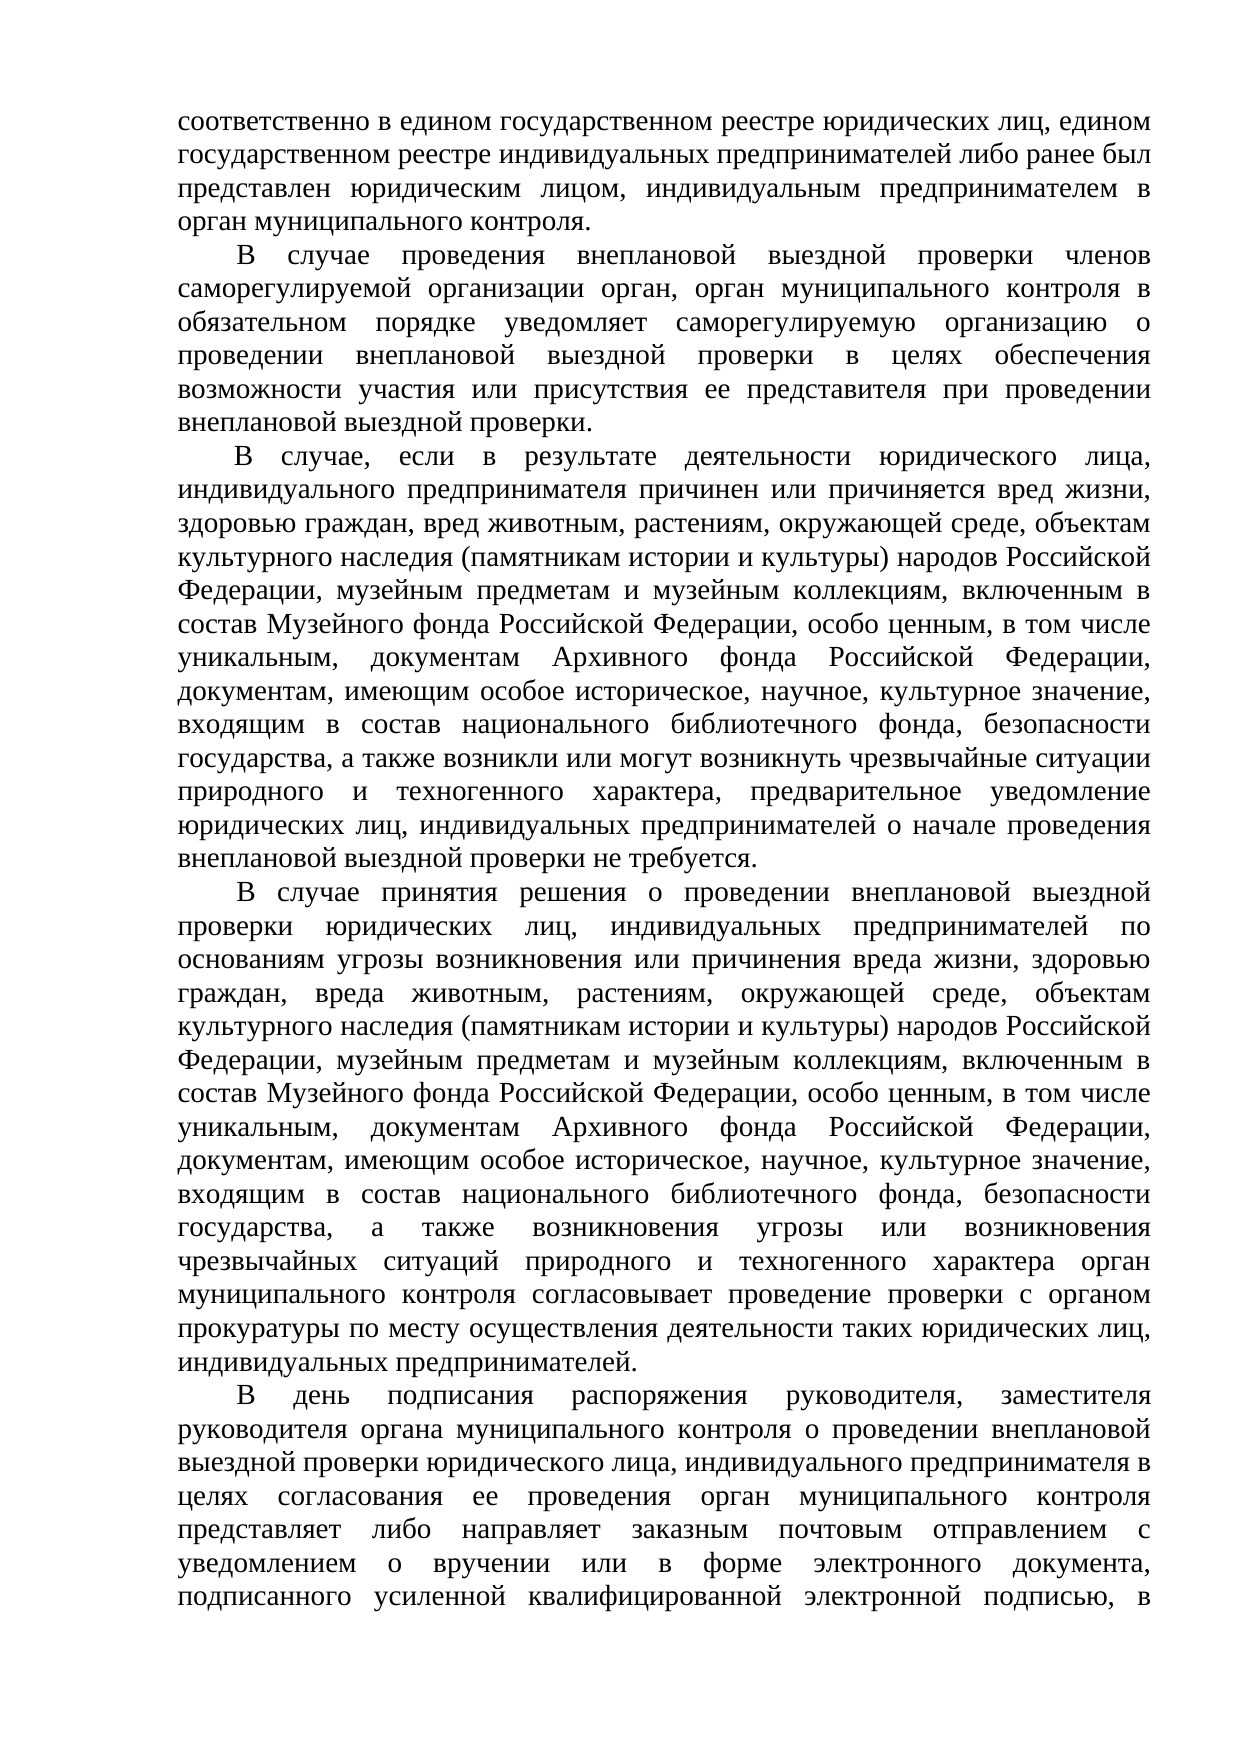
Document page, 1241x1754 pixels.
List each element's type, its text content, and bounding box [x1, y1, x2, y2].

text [177, 103, 1152, 237]
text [177, 1377, 1152, 1612]
text В случае принятия решения о проведении внеплановой выездной проверки юридических лиц, индивидуальных предпринимателей по основаниям угрозы возникновения или причинения вреда жизни, здоровью граждан, вреда животным, растениям, окружающей среде, объектам культурного наследия (памятникам истории и культуры) народов Российской Федерации, музейным предметам и музейным коллекциям, включенным в состав Музейного фонда Российской Федерации, особо ценным, в том числе уникальным, документам Архивного фонда Российской Федерации, документам, имеющим особое историческое, научное, культурное значение, входящим в состав национального библиотечного фонда, безопасности государства, а также возникновения угрозы или возникновения чрезвычайных ситуаций природного и техногенного характера орган муниципального контроля согласовывает проведение проверки с органом прокуратуры по месту осуществления деятельности таких юридических лиц, индивидуальных предпринимателей. [177, 874, 1152, 1377]
text В случае проведения внеплановой выездной проверки членов саморегулируемой организации орган, орган муниципального контроля в обязательном порядке уведомляет саморегулируемую организацию о проведении внеплановой выездной проверки в целях обеспечения возможности участия или присутствия ее представителя при проведении внеплановой выездной проверки. [177, 237, 1152, 438]
text В случае, если в результате деятельности юридического лица, индивидуального предпринимателя причинен или причиняется вред жизни, здоровью граждан, вред животным, растениям, окружающей среде, объектам культурного наследия (памятникам истории и культуры) народов Российской Федерации, музейным предметам и музейным коллекциям, включенным в состав Музейного фонда Российской Федерации, особо ценным, в том числе уникальным, документам Архивного фонда Российской Федерации, документам, имеющим особое историческое, научное, культурное значение, входящим в состав национального библиотечного фонда, безопасности государства, а также возникли или могут возникнуть чрезвычайные ситуации природного и техногенного характера, предварительное уведомление юридических лиц, индивидуальных предпринимателей о начале проведения внеплановой выездной проверки не требуется. [177, 438, 1152, 874]
